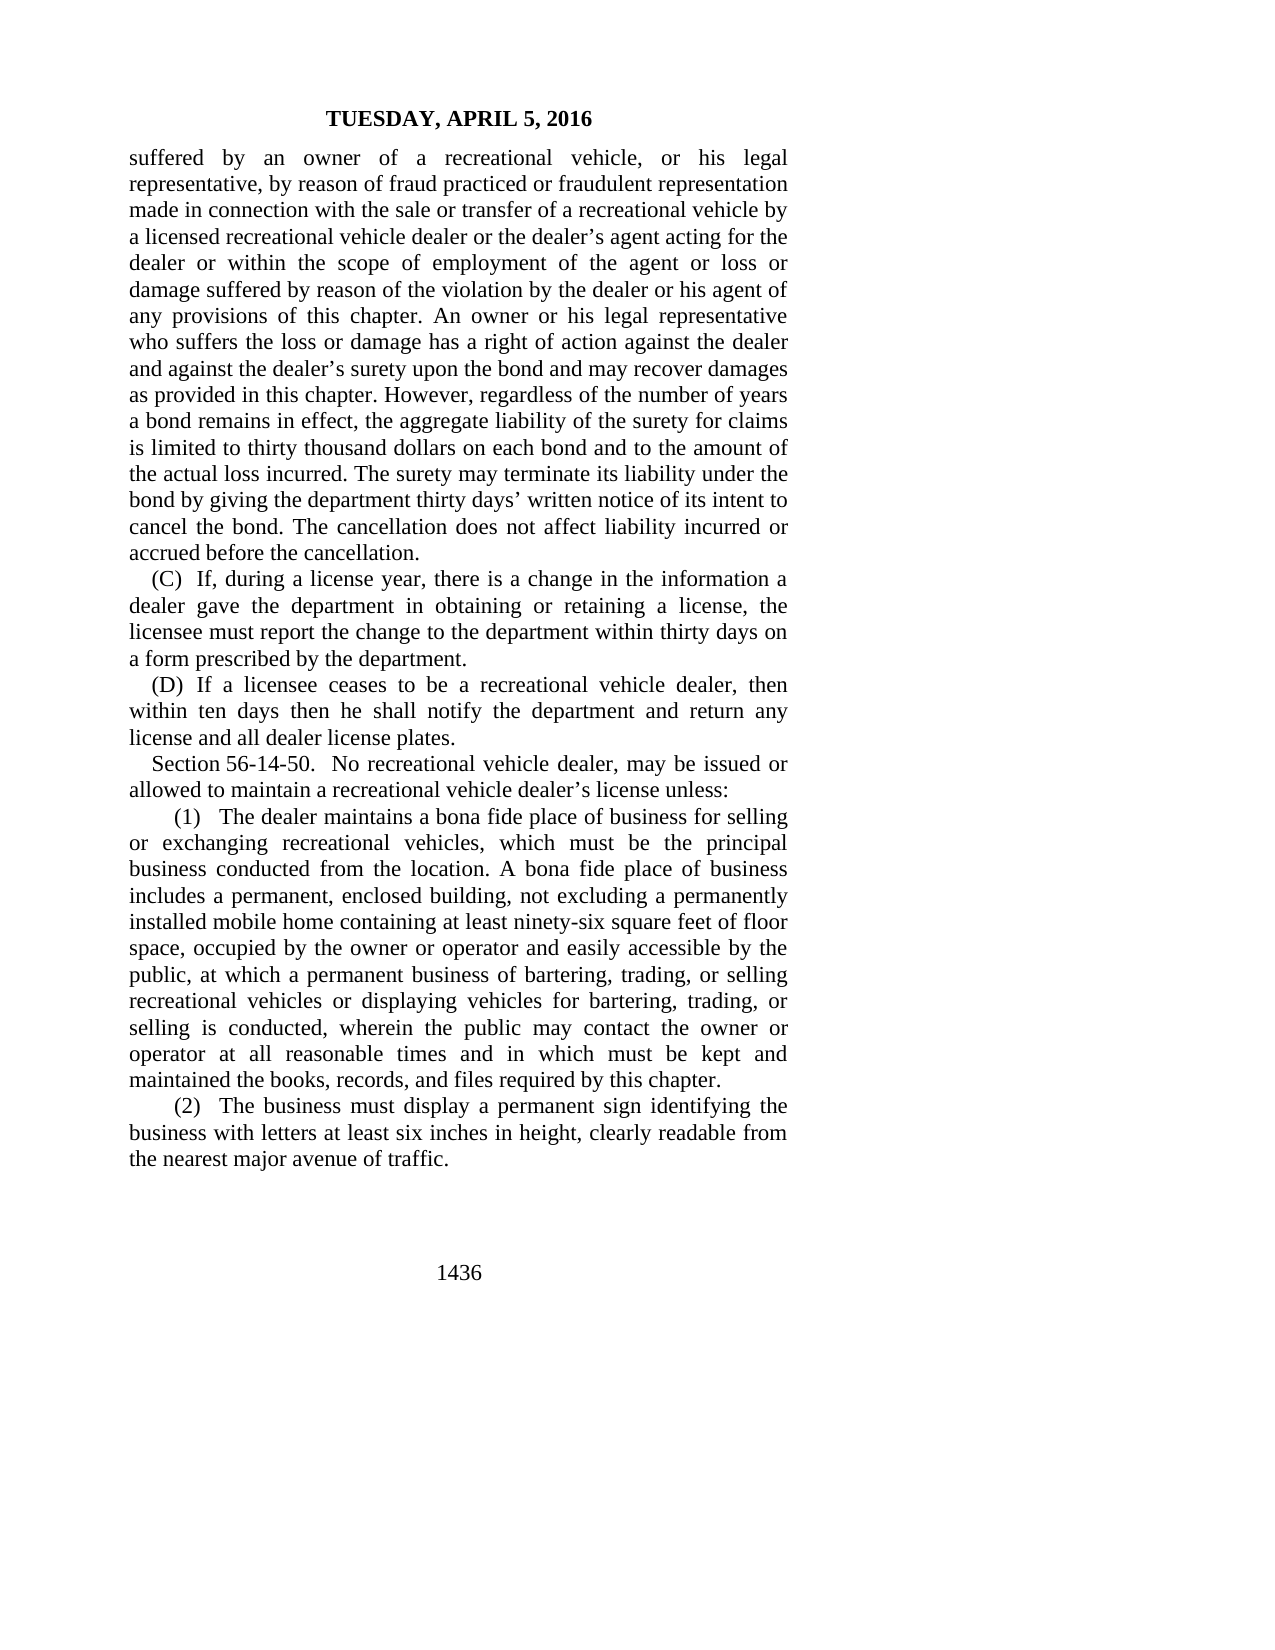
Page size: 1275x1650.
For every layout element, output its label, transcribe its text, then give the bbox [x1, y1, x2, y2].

text (D) If a licensee ceases to be a recreational vehicle dealer, then within ten days then he shall notify the department and return any license and all dealer license plates. [129, 671, 789, 750]
text (2) The business must display a permanent sign identifying the business with letters at least six inches in height, clearly readable from the nearest major avenue of traffic. [129, 1093, 789, 1172]
text (1) The dealer maintains a bona fide place of business for selling or exchanging recreational vehicles, which must be the principal business conducted from the location. A bona fide place of business includes a permanent, enclosed building, not excluding a permanently installed mobile home containing at least ninety-six square feet of floor space, occupied by the owner or operator and easily accessible by the public, at which a permanent business of bartering, trading, or selling recreational vehicles or displaying vehicles for bartering, trading, or selling is conducted, wherein the public may contact the owner or operator at all reasonable times and in which must be kept and maintained the books, records, and files required by this chapter. [129, 803, 789, 1093]
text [129, 144, 789, 566]
text (C) If, during a license year, there is a change in the information a dealer gave the department in obtaining or retaining a license, the licensee must report the change to the department within thirty days on a form prescribed by the department. [129, 566, 789, 671]
text Section 56-14-50. No recreational vehicle dealer, may be issued or allowed to maintain a recreational vehicle dealer’s license unless: [129, 750, 789, 803]
